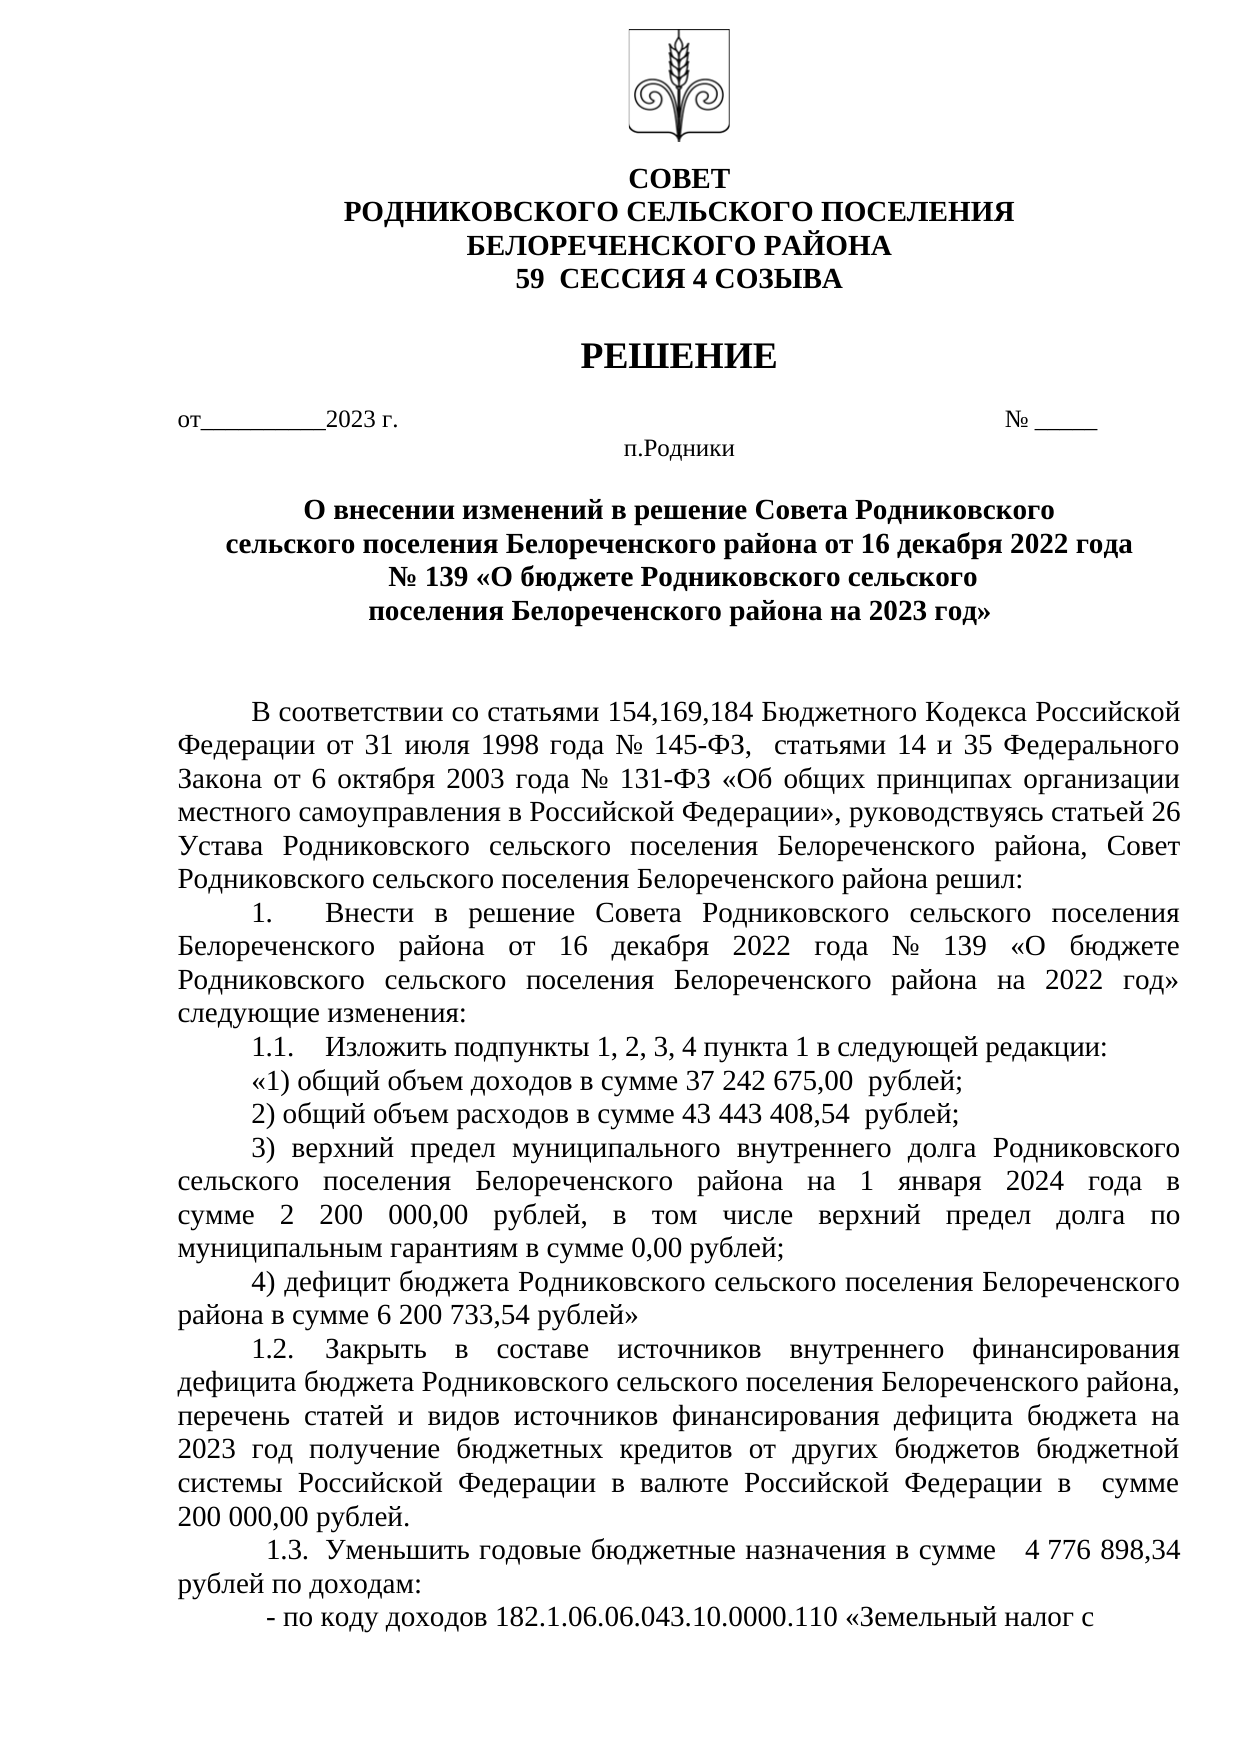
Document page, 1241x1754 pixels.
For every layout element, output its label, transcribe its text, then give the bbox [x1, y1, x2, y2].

text п.Родники [177, 433, 1181, 462]
text О внесении изменений в решение Совета Родниковского [177, 492, 1181, 526]
list Изложить подпункты 1, 2, 3, 4 пункта 1 в следующей редакции: [177, 1029, 1180, 1063]
text БЕЛОРЕЧЕНСКОГО РАЙОНА [177, 228, 1181, 261]
text «1) общий объем доходов в сумме 37 242 675,00 рублей; [177, 1063, 1181, 1096]
text поселения Белореченского района на 2023 год» [179, 593, 1181, 627]
picture [628, 29, 730, 142]
text 4) дефицит бюджета Родниковского сельского поселения Белореченского района в сумме 6 200 733,54 рублей» [177, 1264, 1181, 1331]
subtitle В соответствии со статьями 154,169,184 Бюджетного Кодекса Российской Федерации от 31 июля 1998 года № 145-ФЗ, статьями 14 и 35 Федерального Закона от 6 октября 2003 года № 131-ФЗ «Об общих принципах организации местного самоуправления в Российской Федерации», руководствуясь статьей 26 Устава Родниковского сельского поселения Белореченского района, Совет Родниковского сельского поселения Белореченского района решил: [177, 694, 1181, 895]
list Закрыть в составе источников внутреннего финансирования дефицита бюджета Родниковского сельского поселения Белореченского района, перечень статей и видов источников финансирования дефицита бюджета на 2023 год получение бюджетных кредитов от других бюджетов бюджетной системы Российской Федерации в валюте Российской Федерации в сумме 200 000,00 рублей. [177, 1331, 1180, 1532]
text 59 СЕССИЯ 4 СОЗЫВА [177, 261, 1181, 295]
text РЕШЕНИЕ [177, 333, 1181, 376]
text - по коду доходов 182.1.06.06.043.10.0000.110 «Земельный налог с [177, 1599, 1180, 1633]
text от__________2023 г. № _____ [177, 404, 1181, 433]
list Уменьшить годовые бюджетные назначения в сумме 4 776 898,34 рублей по доходам: [177, 1532, 1180, 1599]
text РОДНИКОВСКОГО СЕЛЬСКОГО ПОСЕЛЕНИЯ [177, 194, 1181, 228]
text 2) общий объем расходов в сумме 43 443 408,54 рублей; [177, 1096, 1181, 1130]
text СОВЕТ [177, 161, 1181, 194]
text сельского поселения Белореченского района от 16 декабря 2022 года [177, 526, 1181, 559]
text № 139 «О бюджете Родниковского сельского [177, 559, 1181, 593]
text 3) верхний предел муниципального внутреннего долга Родниковского сельского поселения Белореченского района на 1 января 2024 года в сумме 2 200 000,00 рублей, в том числе верхний предел долга по муниципальным гарантиям в сумме 0,00 рублей; [177, 1130, 1181, 1264]
list Внести в решение Совета Родниковского сельского поселения Белореченского района от 16 декабря 2022 года № 139 «О бюджете Родниковского сельского поселения Белореченского района на 2022 год» следующие изменения: [177, 895, 1180, 1029]
